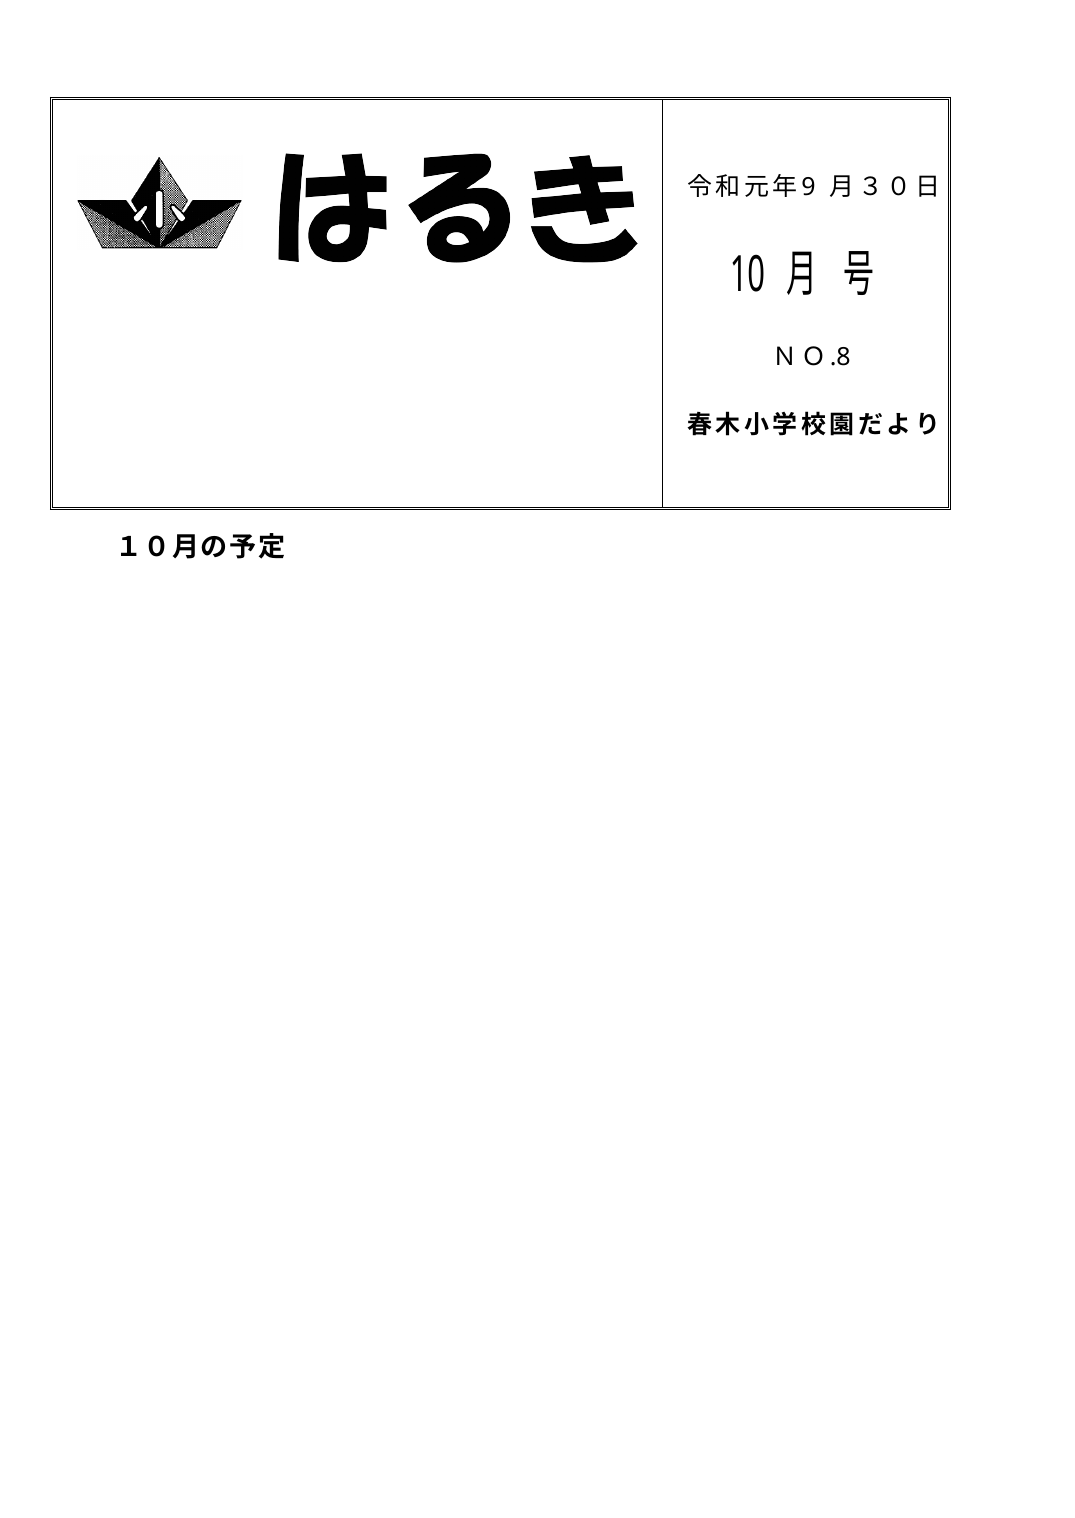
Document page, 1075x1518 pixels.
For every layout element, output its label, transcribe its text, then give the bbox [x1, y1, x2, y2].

table_header 令和元年9月３０日 10月号 ＮＯ.8 春木小学校園だより [663, 100, 948, 507]
picture [76, 155, 243, 250]
table_header [53, 100, 662, 507]
text １０月の予定 [58, 510, 943, 578]
